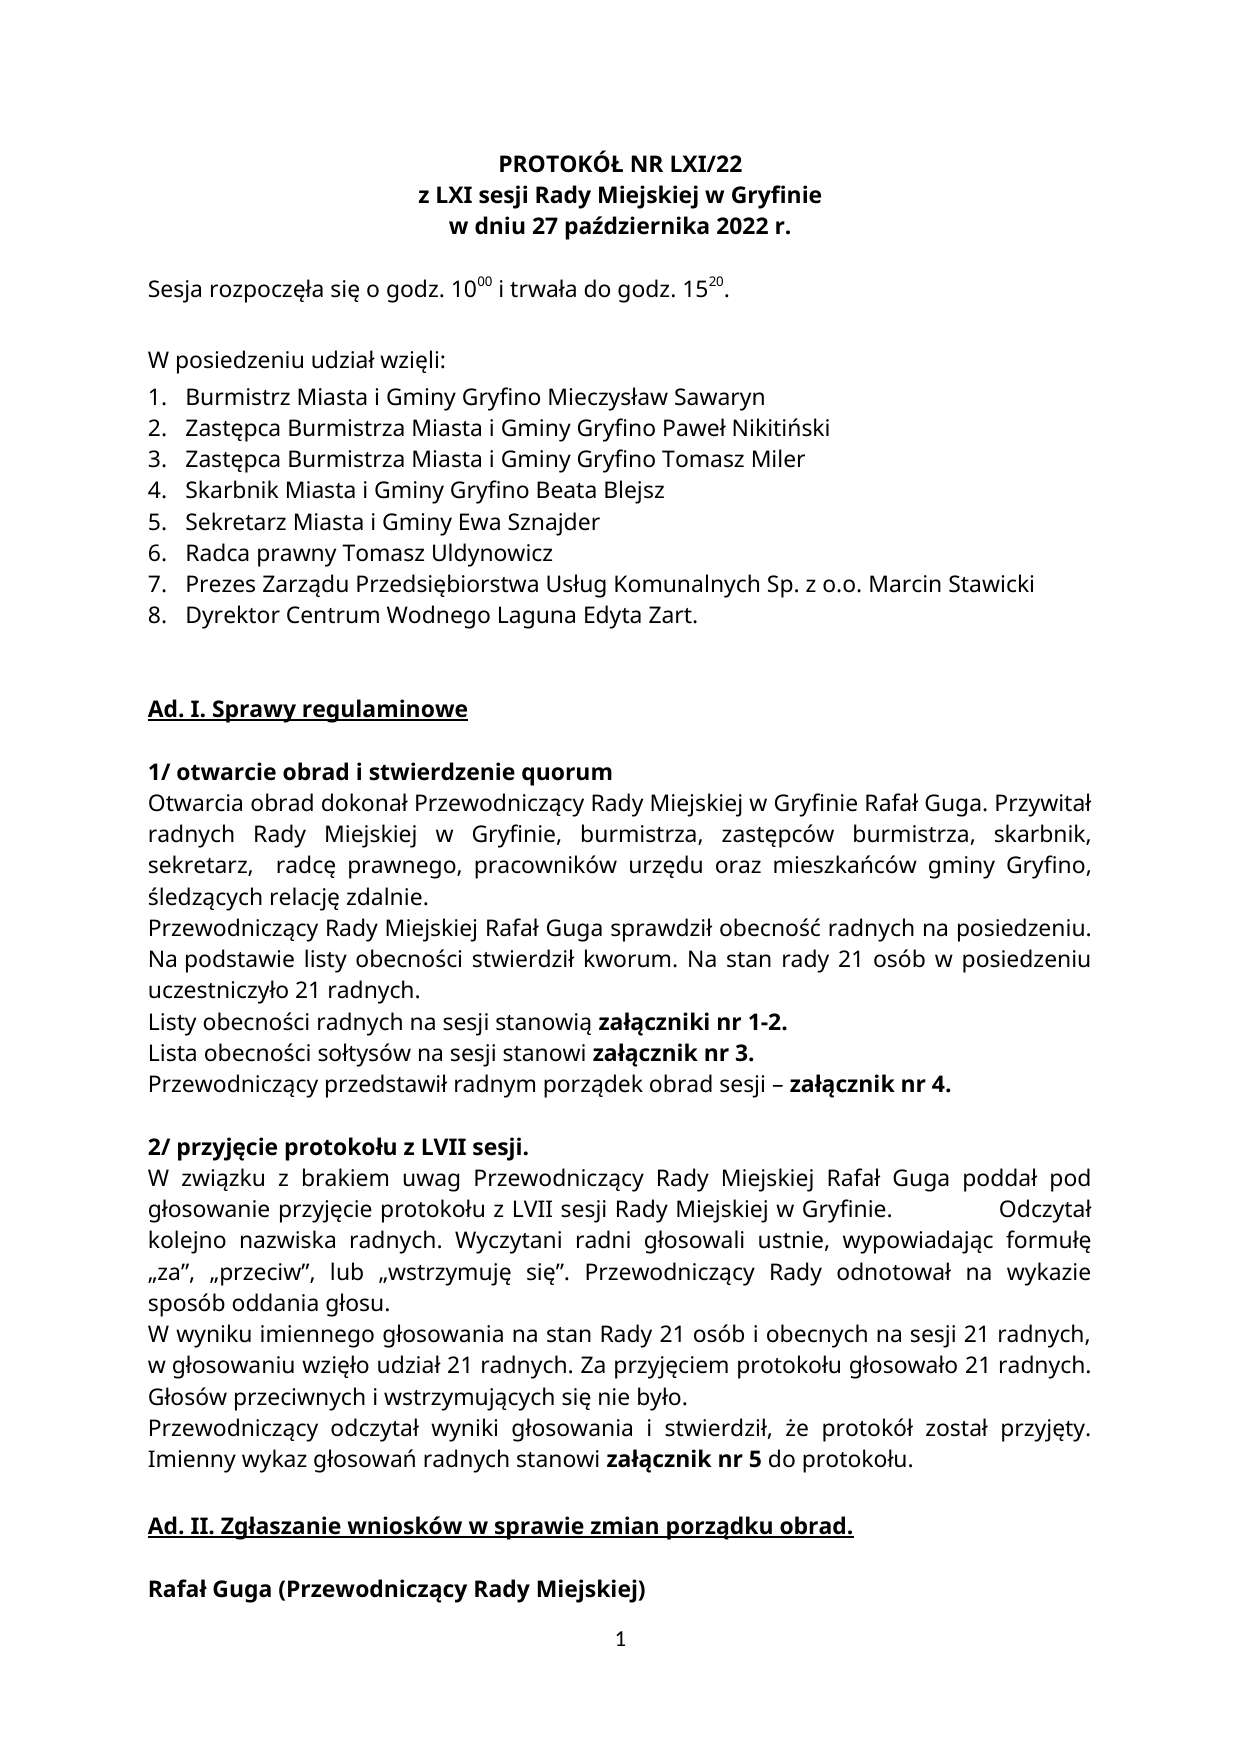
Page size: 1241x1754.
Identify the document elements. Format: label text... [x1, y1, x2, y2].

list Prezes Zarządu Przedsiębiorstwa Usług Komunalnych Sp. z o.o. Marcin Stawicki [148, 568, 1093, 599]
text Przewodniczący Rady Miejskiej Rafał Guga sprawdził obecność radnych na posiedzeniu. Na podstawie listy obecności stwierdził kworum. Na stan rady 21 osób w posiedzeniu uczestniczyło 21 radnych. [148, 912, 1093, 1005]
text 1/ otwarcie obrad i stwierdzenie quorum [148, 755, 1093, 787]
text Przewodniczący przedstawił radnym porządek obrad sesji – załącznik nr 4. [148, 1068, 1093, 1099]
text Sesja rozpoczęła się o godz. 1000 i trwała do godz. 1520. [148, 273, 1093, 304]
text Ad. I. Sprawy regulaminowe [148, 693, 1093, 724]
list Skarbnik Miasta i Gminy Gryfino Beata Blejsz [148, 474, 1093, 505]
list Dyrektor Centrum Wodnego Laguna Edyta Zart. [148, 599, 1093, 630]
list Sekretarz Miasta i Gminy Ewa Sznajder [148, 505, 1093, 537]
text w dniu 27 października 2022 r. [148, 210, 1093, 241]
text W związku z brakiem uwag Przewodniczący Rady Miejskiej Rafał Guga poddał pod głosowanie przyjęcie protokołu z LVII sesji Rady Miejskiej w Gryfinie. Odczytał kolejno nazwiska radnych. Wyczytani radni głosowali ustnie, wypowiadając formułę „za”, „przeciw”, lub „wstrzymuję się”. Przewodniczący Rady odnotował na wykazie sposób oddania głosu. [148, 1162, 1093, 1318]
text Listy obecności radnych na sesji stanowią załączniki nr 1-2. [148, 1005, 1093, 1037]
text W posiedzeniu udział wzięli: [148, 344, 1093, 376]
list Radca prawny Tomasz Uldynowicz [148, 537, 1093, 568]
text PROTOKÓŁ NR LXI/22 [148, 148, 1093, 179]
text Ad. II. Zgłaszanie wniosków w sprawie zmian porządku obrad. [148, 1510, 1093, 1541]
list Burmistrz Miasta i Gminy Gryfino Mieczysław Sawaryn [148, 380, 1093, 412]
text W wyniku imiennego głosowania na stan Rady 21 osób i obecnych na sesji 21 radnych, w głosowaniu wzięło udział 21 radnych. Za przyjęciem protokołu głosowało 21 radnych. Głosów przeciwnych i wstrzymujących się nie było. Przewodniczący odczytał wyniki głosowania i stwierdził, że protokół został przyjęty. Imienny wykaz głosowań radnych stanowi załącznik nr 5 do protokołu. [148, 1318, 1093, 1474]
list Zastępca Burmistrza Miasta i Gminy Gryfino Tomasz Miler [148, 443, 1093, 474]
text Otwarcia obrad dokonał Przewodniczący Rady Miejskiej w Gryfinie Rafał Guga. Przywitał radnych Rady Miejskiej w Gryfinie, burmistrza, zastępców burmistrza, skarbnik, sekretarz, radcę prawnego, pracowników urzędu oraz mieszkańców gminy Gryfino, śledzących relację zdalnie. [148, 787, 1093, 912]
text Rafał Guga (Przewodniczący Rady Miejskiej) [148, 1573, 1093, 1604]
text Lista obecności sołtysów na sesji stanowi załącznik nr 3. [148, 1037, 1093, 1068]
text z LXI sesji Rady Miejskiej w Gryfinie [148, 179, 1093, 210]
list Zastępca Burmistrza Miasta i Gminy Gryfino Paweł Nikitiński [148, 412, 1093, 443]
text 2/ przyjęcie protokołu z LVII sesji. [148, 1130, 1093, 1162]
